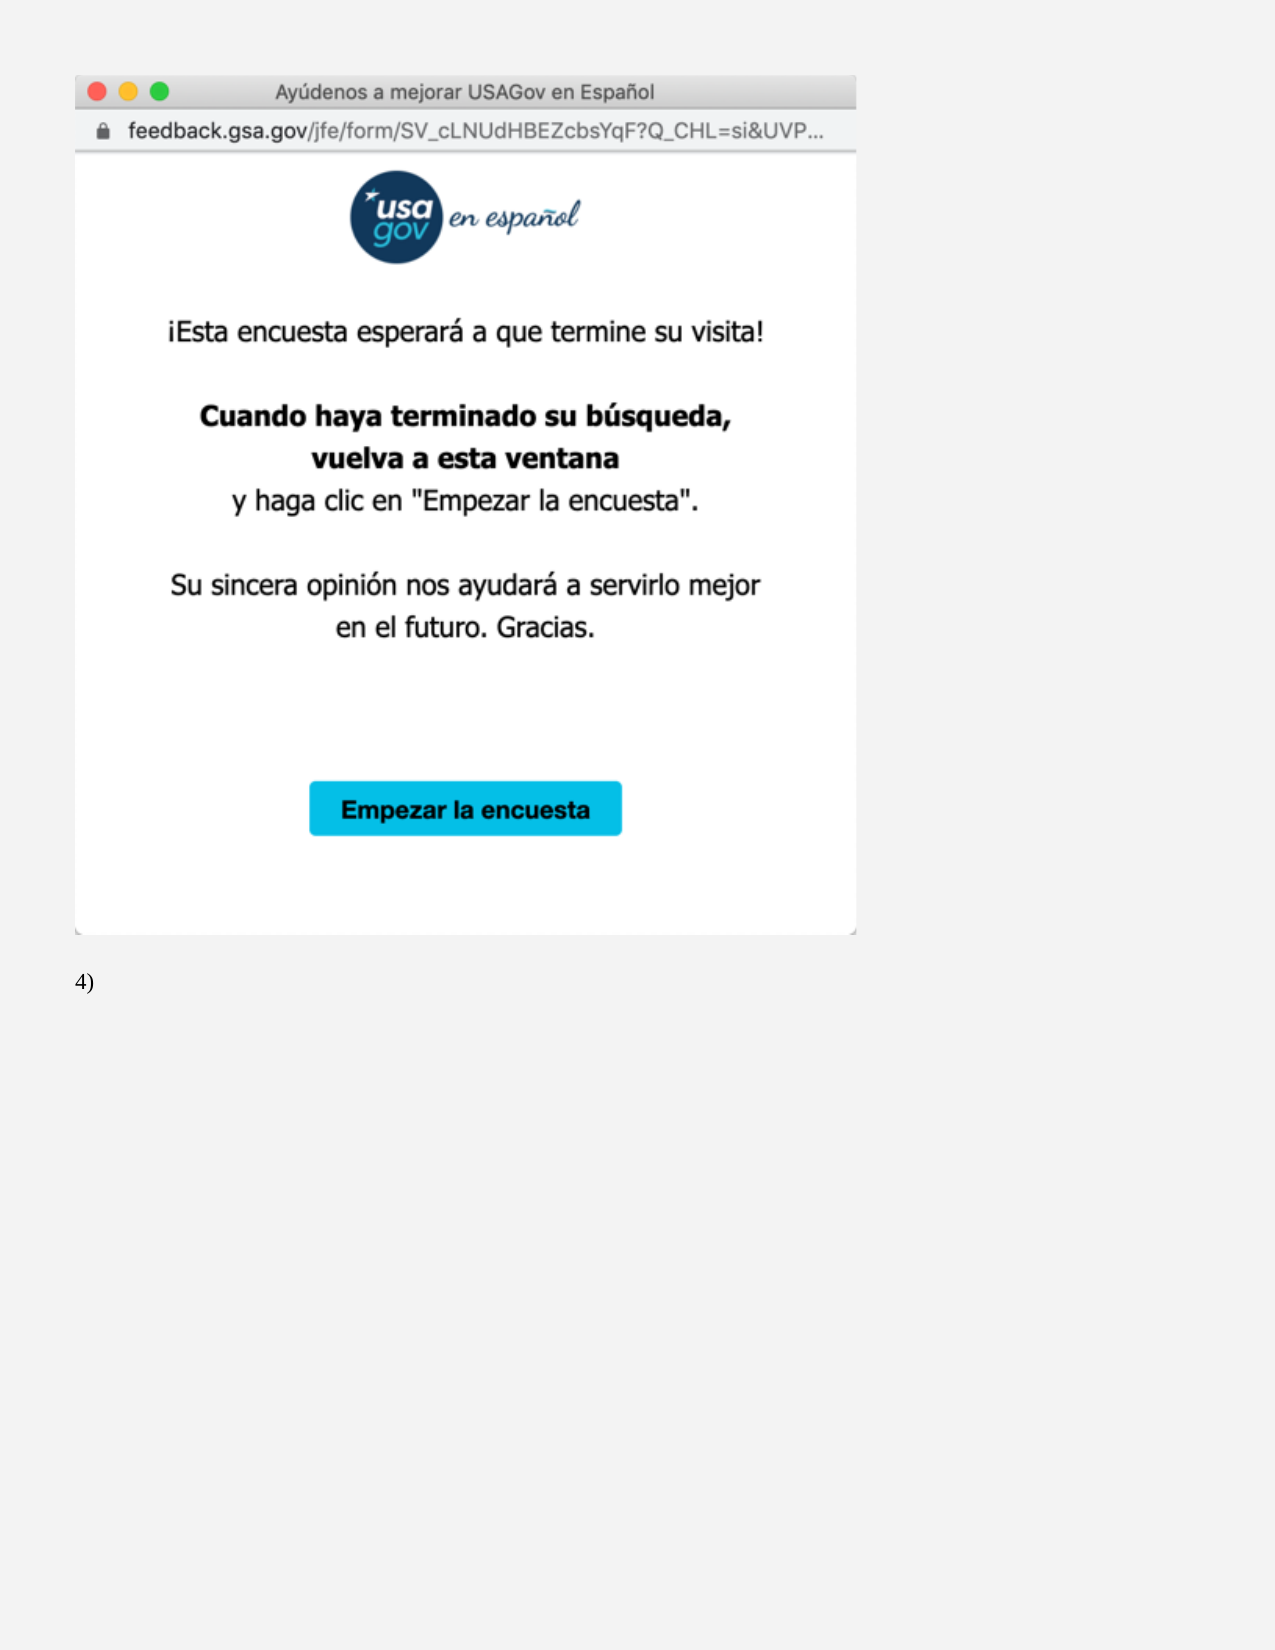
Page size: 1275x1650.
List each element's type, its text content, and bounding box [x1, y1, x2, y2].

text 4) [75, 968, 1200, 995]
picture [75, 75, 857, 935]
